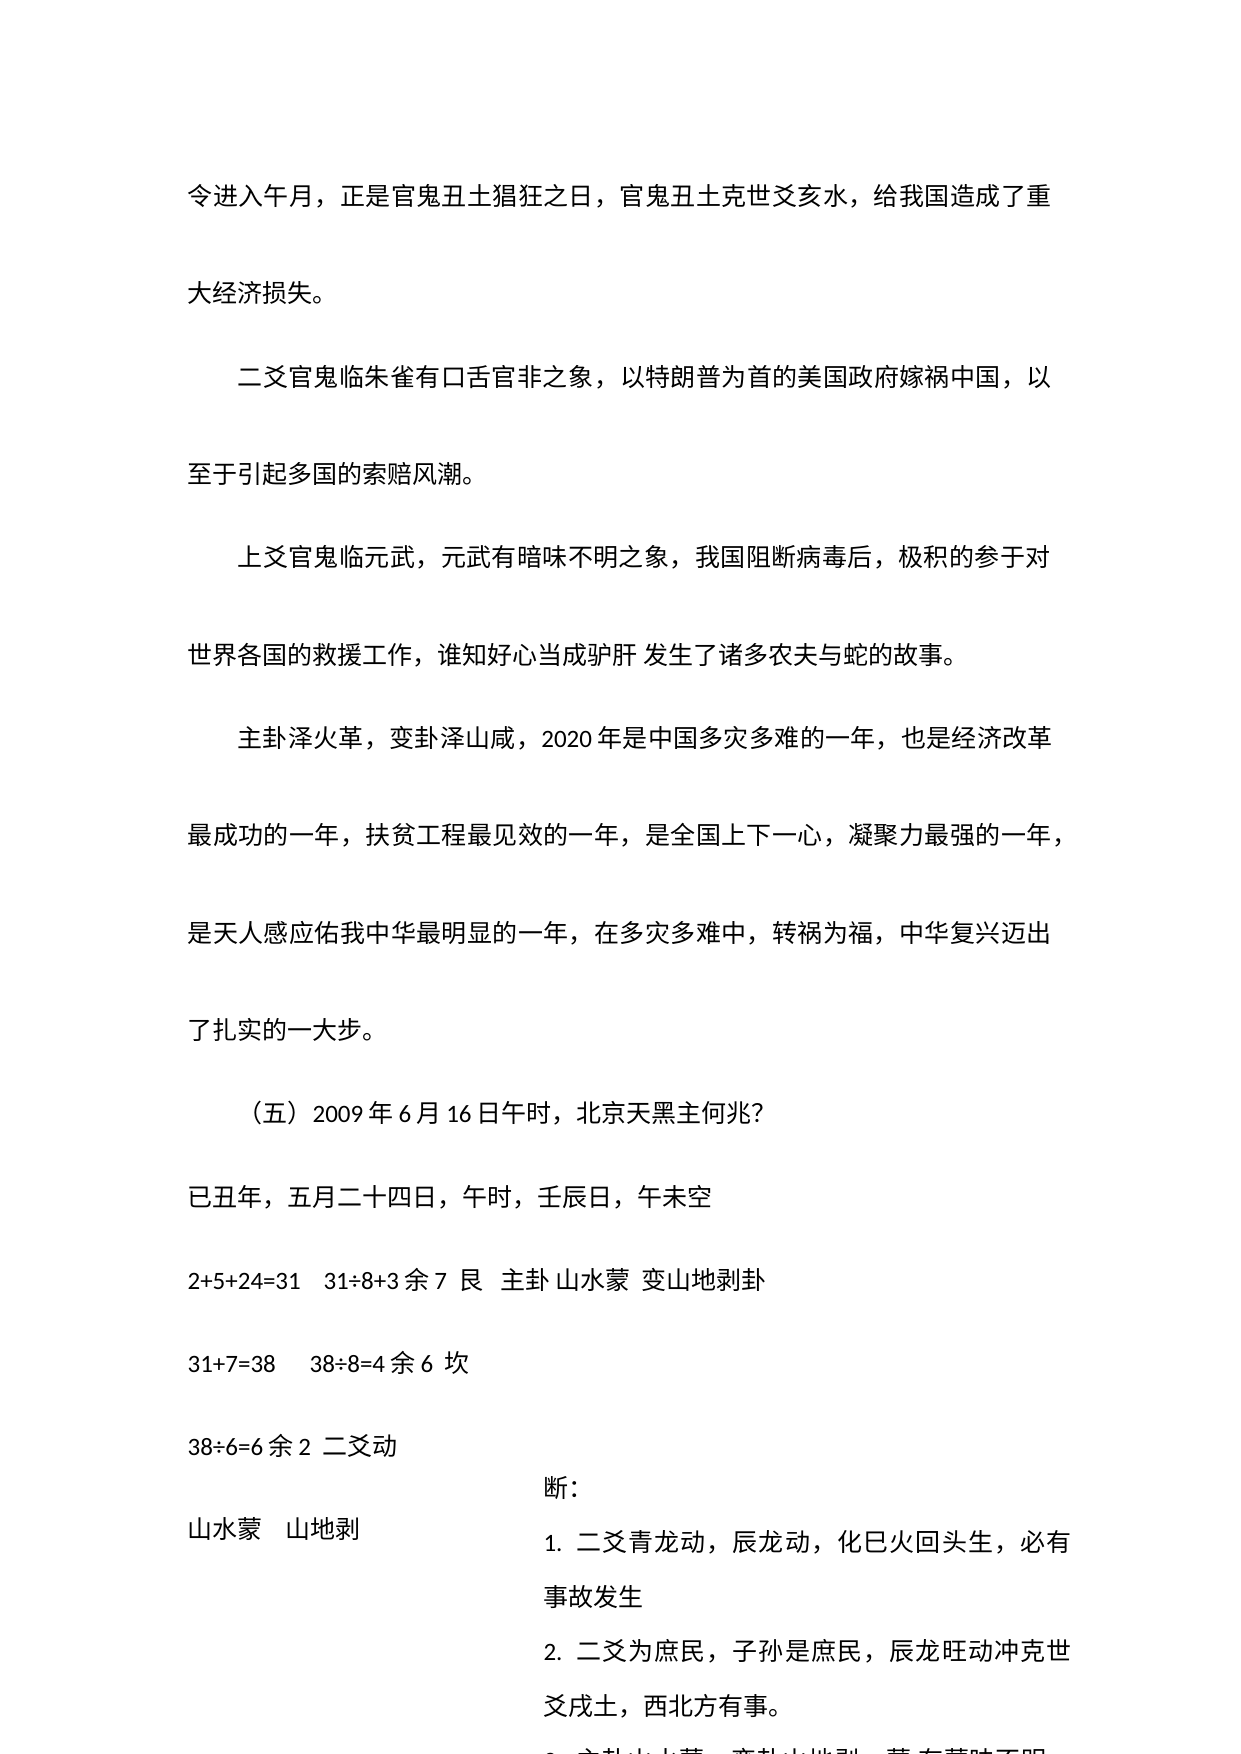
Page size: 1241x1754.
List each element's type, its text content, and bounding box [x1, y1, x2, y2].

text 二爻官鬼临朱雀有口舌官非之象，以特朗普为首的美国政府嫁祸中国，以至于引起多国的索赔风潮。 [187, 343, 1053, 505]
list 山水蒙 山地剥 [187, 1495, 534, 1560]
text 已丑年，五月二十四日，午时，壬辰日，午未空 [187, 1163, 1053, 1228]
text 38÷6=6余2 二爻动 [187, 1412, 1053, 1477]
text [187, 162, 1053, 324]
text 2+5+24=31 31÷8+3余7 艮 主卦 山水蒙 变山地剥卦 [187, 1246, 1053, 1311]
text 31+7=38 38÷8=4余6 坎 [187, 1329, 1053, 1394]
text 主卦泽火革，变卦泽山咸，2020年是中国多灾多难的一年，也是经济改革最成功的一年，扶贫工程最见效的一年，是全国上下一心，凝聚力最强的一年，是天人感应佑我中华最明显的一年，在多灾多难中，转祸为福，中华复兴迈出了扎实的一大步。 [187, 704, 1053, 1061]
text （五）2009年6月16日午时，北京天黑主何兆？ [187, 1079, 1053, 1144]
text 上爻官鬼临元武，元武有暗味不明之象，我国阻断病毒后，极积的参于对世界各国的救援工作，谁知好心当成驴肝 发生了诸多农夫与蛇的故事。 [187, 523, 1053, 686]
